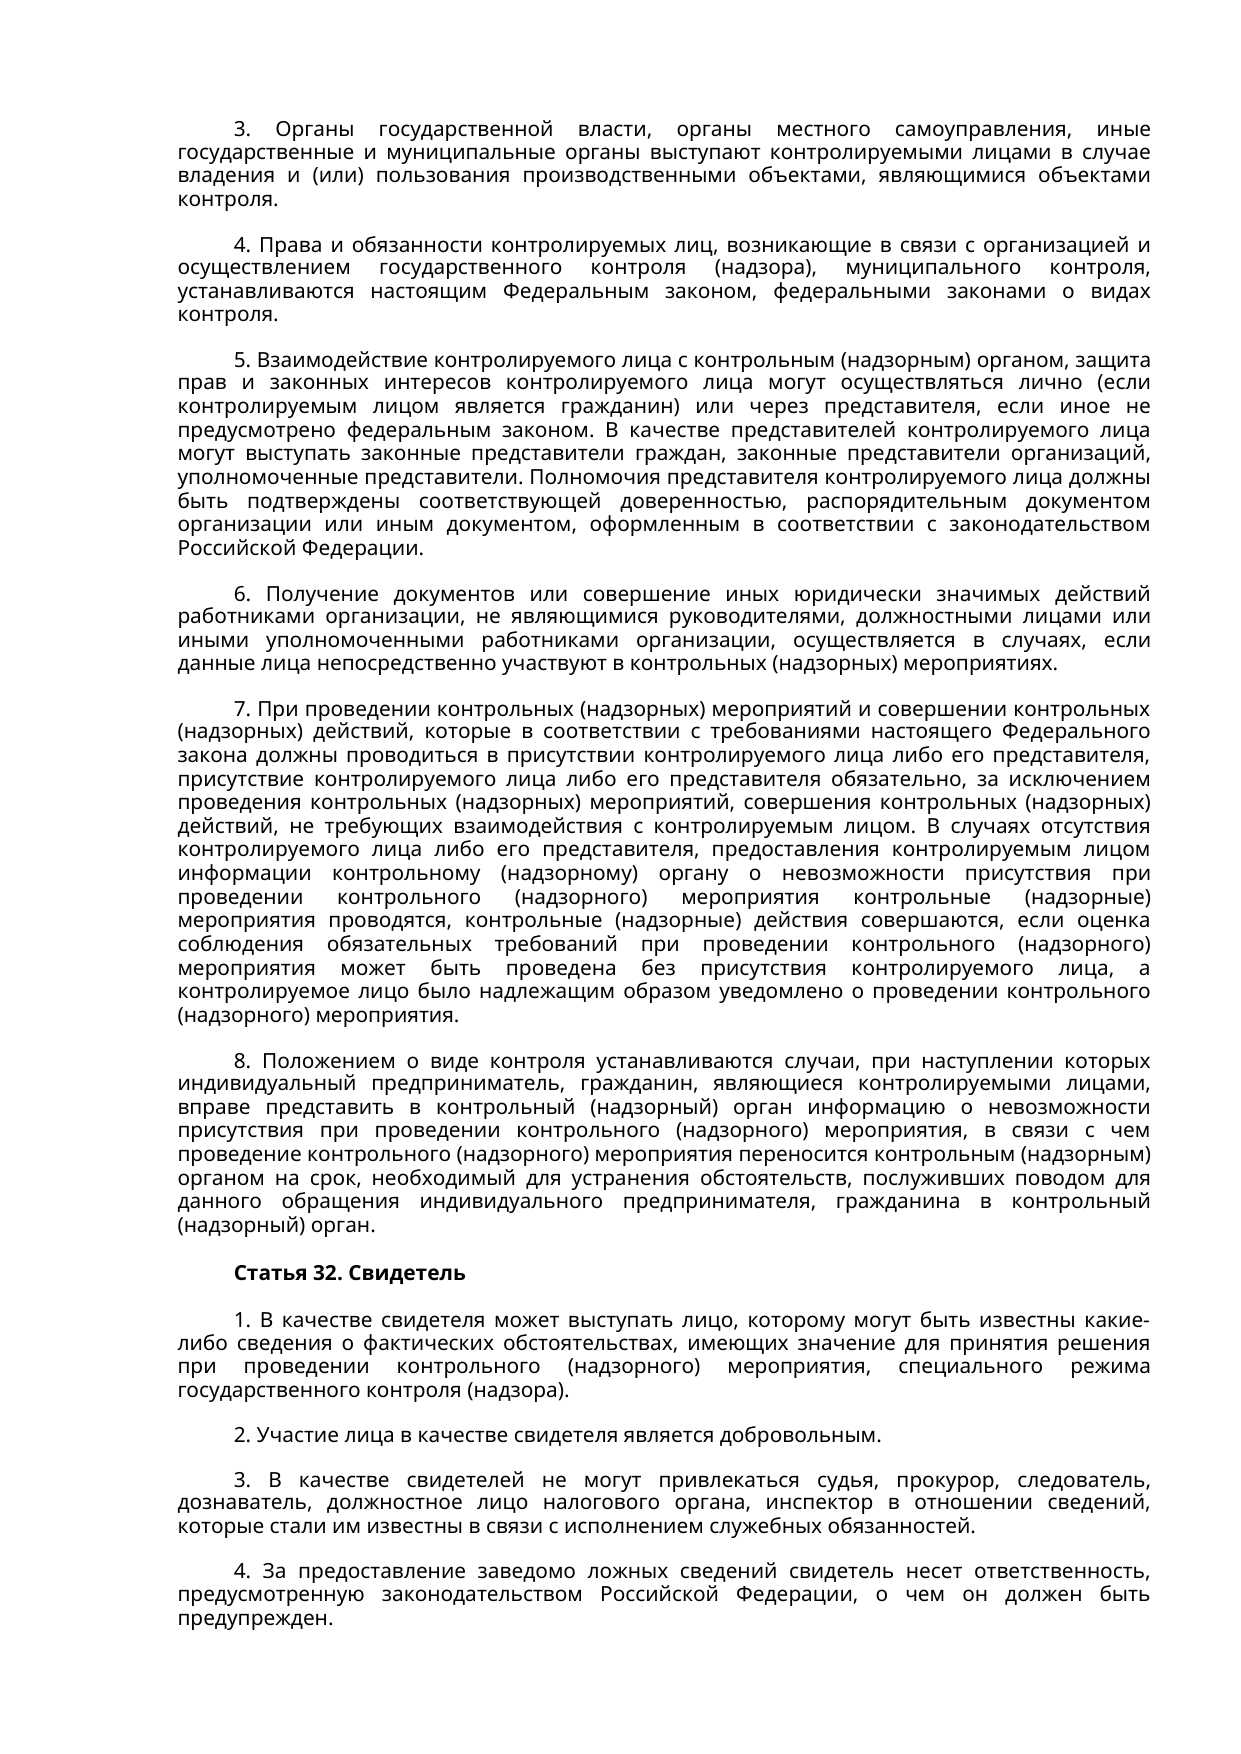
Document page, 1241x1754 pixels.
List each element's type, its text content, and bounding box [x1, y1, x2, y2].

text 2. Участие лица в качестве свидетеля является добровольным. [177, 1424, 1152, 1448]
text 1. В качестве свидетеля может выступать лицо, которому могут быть известны какие-либо сведения о фактических обстоятельствах, имеющих значение для принятия решения при проведении контрольного (надзорного) мероприятия, специального режима государственного контроля (надзора). [177, 1309, 1152, 1403]
text 8. Положением о виде контроля устанавливаются случаи, при наступлении которых индивидуальный предприниматель, гражданин, являющиеся контролируемыми лицами, вправе представить в контрольный (надзорный) орган информацию о невозможности присутствия при проведении контрольного (надзорного) мероприятия, в связи с чем проведение контрольного (надзорного) мероприятия переносится контрольным (надзорным) органом на срок, необходимый для устранения обстоятельств, послуживших поводом для данного обращения индивидуального предпринимателя, гражданина в контрольный (надзорный) орган. [177, 1049, 1152, 1238]
text 6. Получение документов или совершение иных юридически значимых действий работниками организации, не являющимися руководителями, должностными лицами или иными уполномоченными работниками организации, осуществляется в случаях, если данные лица непосредственно участвуют в контрольных (надзорных) мероприятиях. [177, 582, 1152, 677]
text 3. Органы государственной власти, органы местного самоуправления, иные государственные и муниципальные органы выступают контролируемыми лицами в случае владения и (или) пользования производственными объектами, являющимися объектами контроля. [177, 118, 1152, 213]
text Статья 32. Свидетель [177, 1262, 1152, 1285]
text 5. Взаимодействие контролируемого лица с контрольным (надзорным) органом, защита прав и законных интересов контролируемого лица могут осуществляться лично (если контролируемым лицом является гражданин) или через представителя, если иное не предусмотрено федеральным законом. В качестве представителей контролируемого лица могут выступать законные представители граждан, законные представители организаций, уполномоченные представители. Полномочия представителя контролируемого лица должны быть подтверждены соответствующей доверенностью, распорядительным документом организации или иным документом, оформленным в соответствии с законодательством Российской Федерации. [177, 349, 1152, 561]
text 4. Права и обязанности контролируемых лиц, возникающие в связи с организацией и осуществлением государственного контроля (надзора), муниципального контроля, устанавливаются настоящим Федеральным законом, федеральными законами о видах контроля. [177, 233, 1152, 328]
text 4. За предоставление заведомо ложных сведений свидетель несет ответственность, предусмотренную законодательством Российской Федерации, о чем он должен быть предупрежден. [177, 1560, 1152, 1631]
text 3. В качестве свидетелей не могут привлекаться судья, прокурор, следователь, дознаватель, должностное лицо налогового органа, инспектор в отношении сведений, которые стали им известны в связи с исполнением служебных обязанностей. [177, 1468, 1152, 1539]
text 7. При проведении контрольных (надзорных) мероприятий и совершении контрольных (надзорных) действий, которые в соответствии с требованиями настоящего Федерального закона должны проводиться в присутствии контролируемого лица либо его представителя, присутствие контролируемого лица либо его представителя обязательно, за исключением проведения контрольных (надзорных) мероприятий, совершения контрольных (надзорных) действий, не требующих взаимодействия с контролируемым лицом. В случаях отсутствия контролируемого лица либо его представителя, предоставления контролируемым лицом информации контрольному (надзорному) органу о невозможности присутствия при проведении контрольного (надзорного) мероприятия контрольные (надзорные) мероприятия проводятся, контрольные (надзорные) действия совершаются, если оценка соблюдения обязательных требований при проведении контрольного (надзорного) мероприятия может быть проведена без присутствия контролируемого лица, а контролируемое лицо было надлежащим образом уведомлено о проведении контрольного (надзорного) мероприятия. [177, 698, 1152, 1028]
